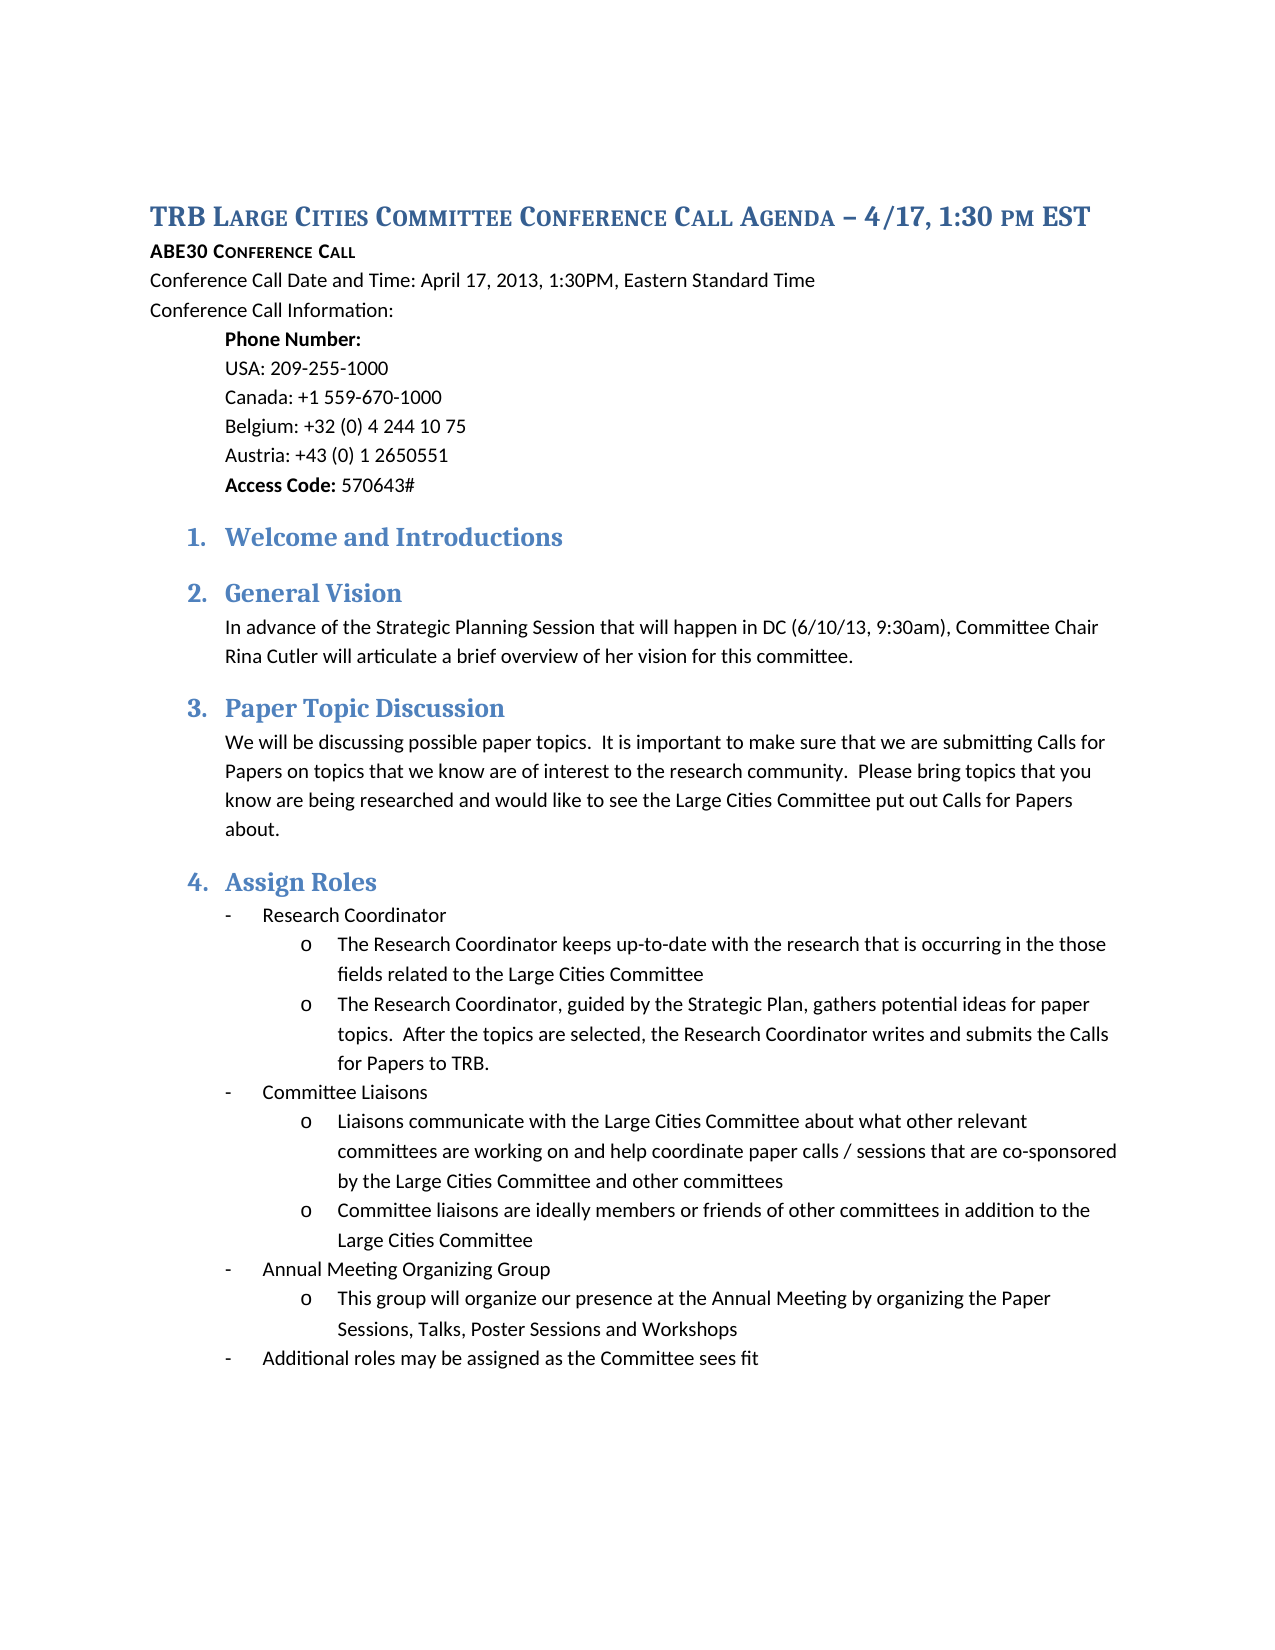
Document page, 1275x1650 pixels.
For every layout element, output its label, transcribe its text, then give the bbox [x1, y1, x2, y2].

list Committee Liaisons [225, 1079, 1125, 1105]
list Belgium: +32 (0) 4 244 10 75 [225, 413, 1125, 439]
list Canada: +1 559-670-1000 [225, 384, 1125, 410]
list The Research Coordinator keeps up-to-date with the research that is occurring in the those fields related to the Large Cities Committee [300, 931, 1125, 987]
list Conference Call Date and Time: April 17, 2013, 1:30PM, Eastern Standard Time [150, 268, 1125, 293]
subtitle Assign Roles [187, 867, 1125, 898]
list This group will organize our presence at the Annual Meeting by organizing the Paper Sessions, Talks, Poster Sessions and Workshops [300, 1286, 1125, 1341]
text In advance of the Strategic Planning Session that will happen in DC (6/10/13, 9:30am), Committee Chair Rina Cutler will articulate a brief overview of her vision for this committee. [225, 614, 1125, 669]
list Access Code: 570643# [225, 472, 1125, 497]
list Liaisons communicate with the Large Cities Committee about what other relevant committees are working on and help coordinate paper calls / sessions that are co-sponsored by the Large Cities Committee and other committees [300, 1108, 1125, 1193]
list Phone Number: [150, 326, 1125, 351]
subtitle Welcome and Introductions [187, 522, 1125, 553]
subtitle Paper Topic Discussion [187, 693, 1125, 724]
list Additional roles may be assigned as the Committee sees fit [225, 1345, 1125, 1370]
list Annual Meeting Organizing Group [225, 1256, 1125, 1282]
list Conference Call Information: [150, 297, 1125, 322]
subtitle General Vision [187, 578, 1125, 609]
subtitle TRB Large Cities Committee Conference Call Agenda – 4/17, 1:30 pm EST [150, 200, 1125, 233]
list Committee liaisons are ideally members or friends of other committees in addition to the Large Cities Committee [300, 1197, 1125, 1253]
list Austria: +43 (0) 1 2650551 [225, 443, 1125, 468]
list The Research Coordinator, guided by the Strategic Plan, gathers potential ideas for paper topics. After the topics are selected, the Research Coordinator writes and submits the Calls for Papers to TRB. [300, 991, 1125, 1076]
list ABE30 Conference Call [150, 238, 1125, 264]
list USA: 209-255-1000 [150, 355, 1125, 381]
text We will be discussing possible paper topics. It is important to make sure that we are submitting Calls for Papers on topics that we know are of interest to the research community. Please bring topics that you know are being researched and would like to see the Large Cities Committee put out Calls for Papers about. [225, 729, 1125, 842]
list Research Coordinator [225, 902, 1125, 928]
